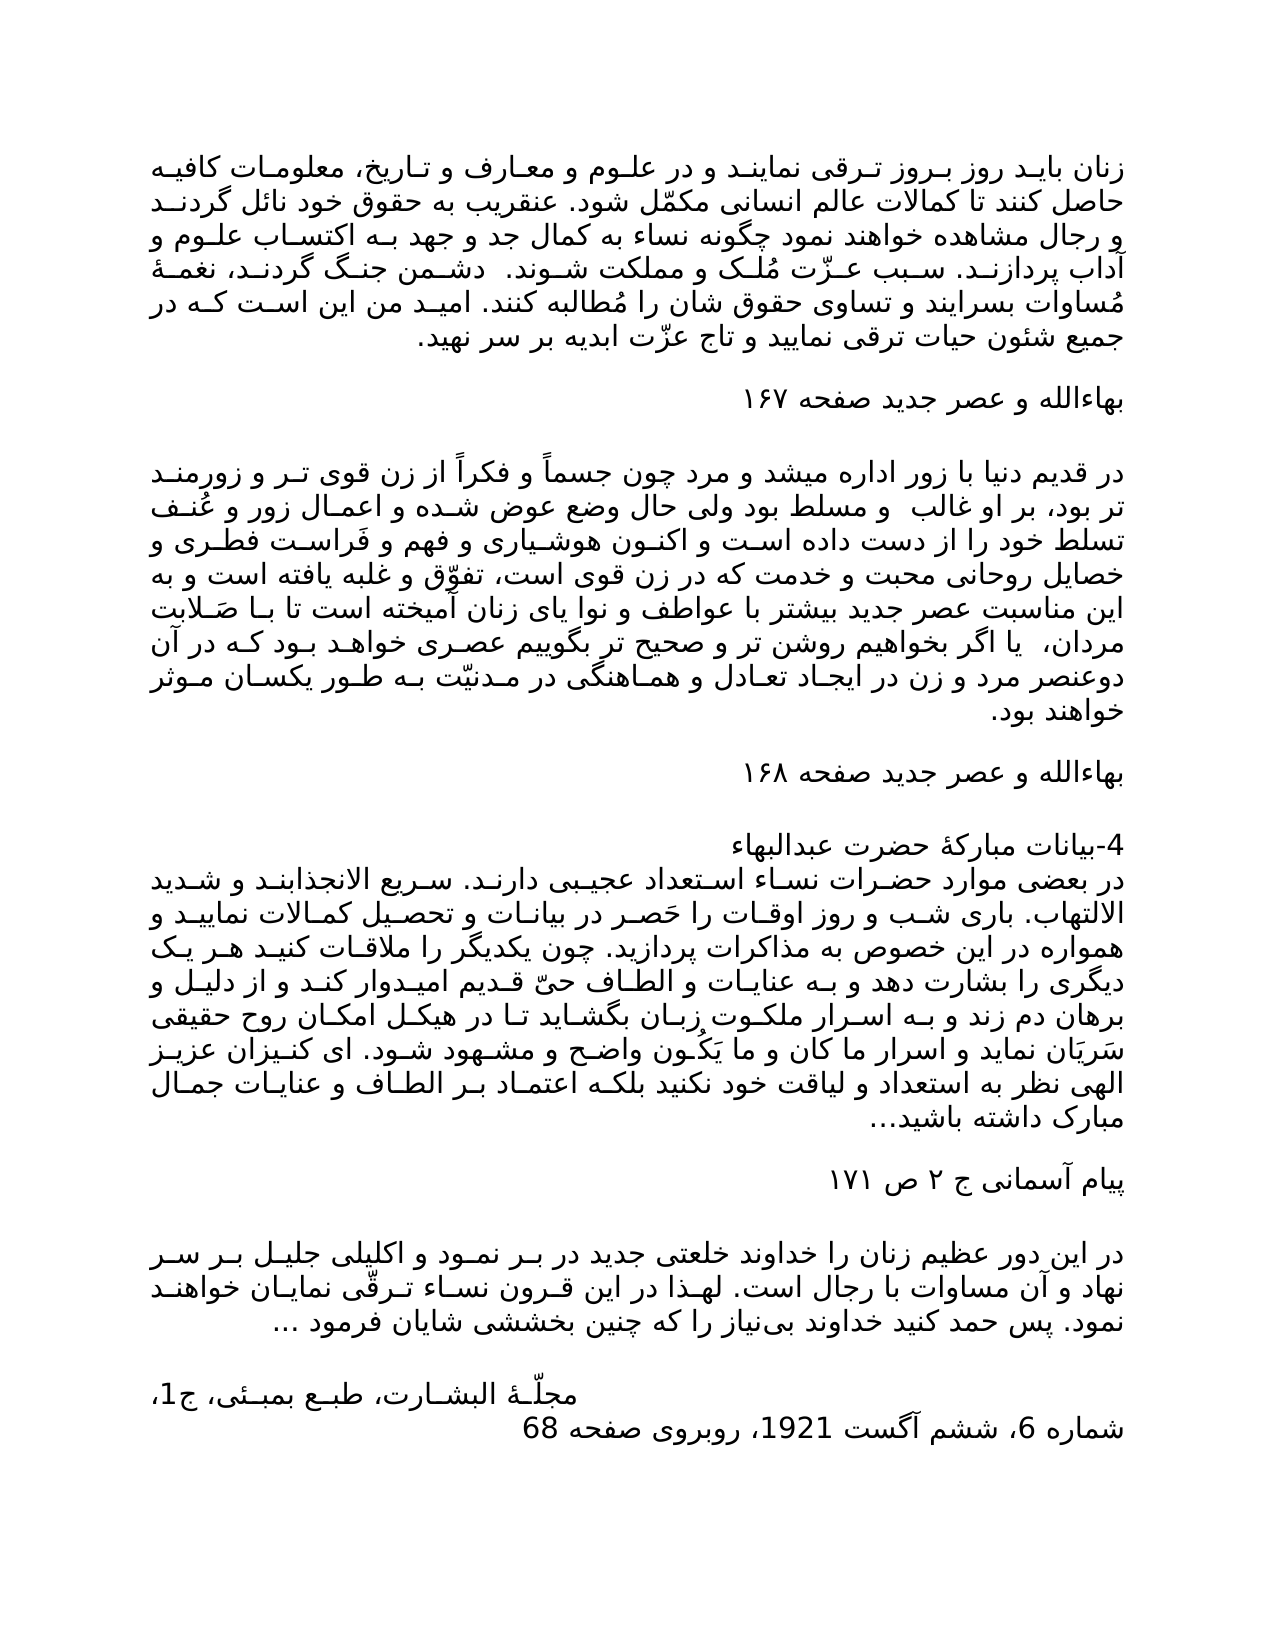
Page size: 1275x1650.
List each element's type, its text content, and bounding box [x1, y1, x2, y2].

text در قدیم دنیا با زور اداره میشد و مرد چون جسماً و فکراً از زن قوی تر و زورمند تر بود، بر او غالب و مسلط بود ولی حال وضع عوض شده و اعمال زور و عُنف تسلط خود را از دست داده است و اکنون هوشیاری و فهم و فَراست فطری و خصایل روحانی محبت و خدمت که در زن قوی است، تفوّق و غلبه یافته است و به این مناسبت عصر جدید بیشتر با عواطف و نوا یای زنان آمیخته است تا با صَلابت مردان، یا اگر بخواهیم روشن تر و صحیح تر بگوییم عصری خواهد بود که در آن دوعنصر مرد و زن در ایجاد تعادل و هماهنگی در مدنیّت به طور یکسان موثر خواهند بود. [150, 455, 1125, 727]
text در بعضی موارد حضرات نساء استعداد عجیبی دارند. سریع الانجذابند و شدید الالتهاب. باری شب و روز اوقات را حَصر در بیانات و تحصیل کمالات نمایید و همواره در این خصوص به مذاکرات پردازید. چون یکدیگر را ملاقات کنید هر یک دیگری را بشارت دهد و به عنایات و الطاف حیّ قدیم امیدوار کند و از دلیل و برهان دم زند و به اسرار ملکوت زبان بگشاید تا در هیکل امکان روح حقیقی سَریَان نماید و اسرار ما کان و ما یَکُون واضح و مشهود شود. ای کنیزان عزیز الهی نظر به استعداد و لیاقت خود نکنید بلکه اعتماد بر الطاف و عنایات جمال مبارک داشته باشید… [150, 863, 1125, 1134]
text پیام آسمانی ج ۲ ص ۱۷۱ [150, 1134, 1125, 1196]
text بهاءالله و عصر جدید صفحه ۱۶۷ [150, 354, 1125, 416]
text مجلّۀ البشارت، طبع بمبئی، ج1، شماره 6، ششم آگست 1921، روبروی صفحه 68 [150, 1378, 1125, 1446]
text 4-بیانات مبارکۀ حضرت عبدالبهاء [150, 829, 1125, 863]
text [150, 150, 1125, 354]
text در این دور عظیم زنان را خداوند خلعتی جدید در بر نمود و اکلیلی جلیل بر سر نهاد و آن مساوات با رجال است. لهذا در این قرون نساء ترقّی نمایان خواهند نمود. پس حمد کنید خداوند بی‌نیاز را که چنین بخششی شایان فرمود ... [150, 1236, 1125, 1338]
text بهاءالله و عصر جدید صفحه ۱۶۸ [150, 727, 1125, 789]
